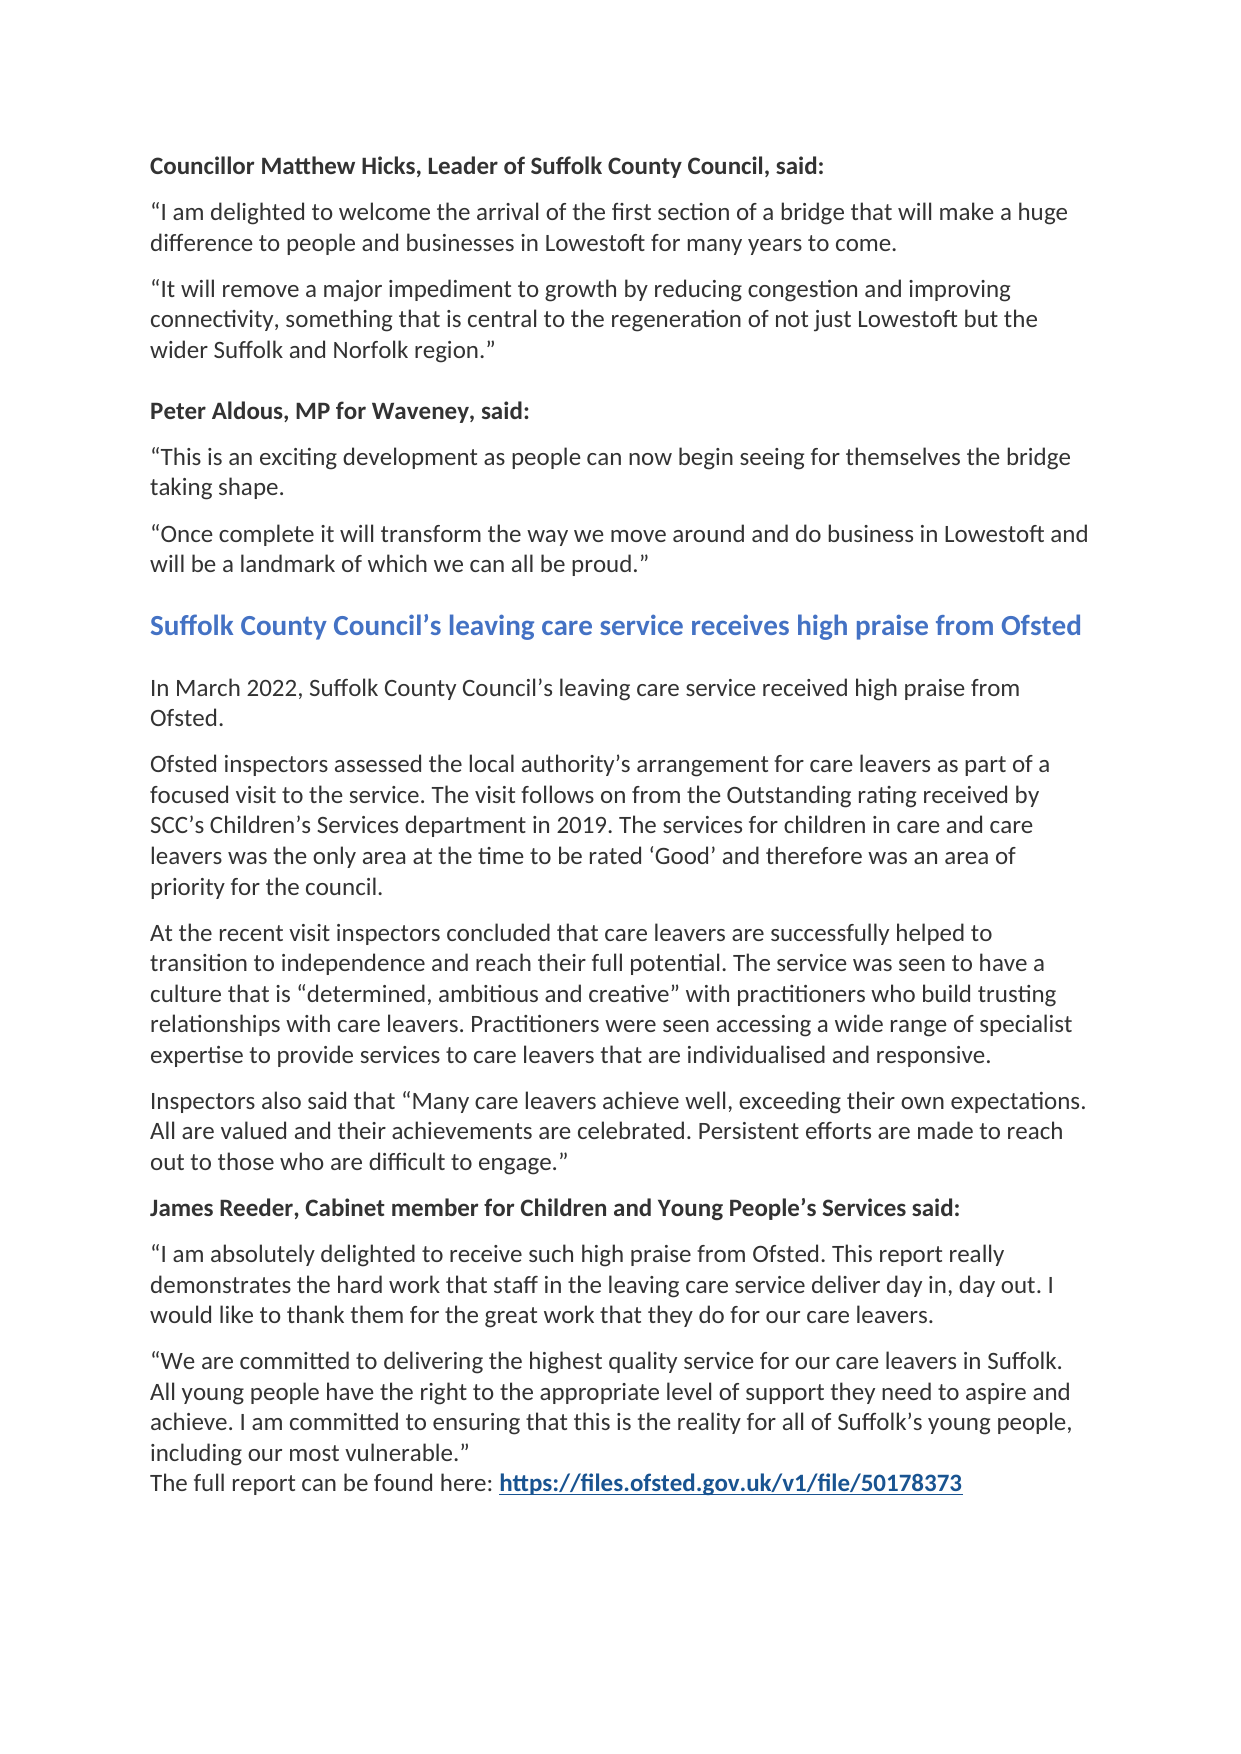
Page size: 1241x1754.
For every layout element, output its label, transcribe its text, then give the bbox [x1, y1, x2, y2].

text Councillor Matthew Hicks, Leader of Suffolk County Council, said: [150, 150, 1090, 181]
text “I am absolutely delighted to receive such high praise from Ofsted. This report really demonstrates the hard work that staff in the leaving care service deliver day in, day out. I would like to thank them for the great work that they do for our care leavers. [150, 1238, 1090, 1330]
text In March 2022, Suffolk County Council’s leaving care service received high praise from Ofsted. [150, 672, 1090, 733]
text Ofsted inspectors assessed the local authority’s arrangement for care leavers as part of a focused visit to the service. The visit follows on from the Outstanding rating received by SCC’s Children’s Services department in 2019. The services for children in care and care leavers was the only area at the time to be rated ‘Good’ and therefore was an area of priority for the council. [150, 748, 1090, 901]
text At the recent visit inspectors concluded that care leavers are successfully helped to transition to independence and reach their full potential. The service was seen to have a culture that is “determined, ambitious and creative” with practitioners who build trusting relationships with care leavers. Practitioners were seen accessing a wide range of specialist expertise to provide services to care leavers that are individualised and responsive. [150, 917, 1090, 1069]
text Peter Aldous, MP for Waveney, said: [150, 395, 1090, 425]
text “It will remove a major impediment to growth by reducing congestion and improving connectivity, something that is central to the regeneration of not just Lowestoft but the wider Suffolk and Norfolk region.” [150, 273, 1090, 364]
text Suffolk County Council’s leaving care service receives high praise from Ofsted [150, 607, 1090, 643]
text James Reeder, Cabinet member for Children and Young People’s Services said: [150, 1192, 1090, 1223]
text “We are committed to delivering the highest quality service for our care leavers in Suffolk. All young people have the right to the appropriate level of support they need to aspire and achieve. I am committed to ensuring that this is the reality for all of Suffolk’s young people, including our most vulnerable.” [150, 1346, 1090, 1468]
text “I am delighted to welcome the arrival of the first section of a bridge that will make a huge difference to people and businesses in Lowestoft for many years to come. [150, 196, 1090, 257]
text “Once complete it will transform the way we move around and do business in Lowestoft and will be a landmark of which we can all be proud.” [150, 518, 1090, 579]
text The full report can be found here: https://files.ofsted.gov.uk/v1/file/50178373 [150, 1468, 1090, 1498]
text Inspectors also said that “Many care leavers achieve well, exceeding their own expectations. All are valued and their achievements are celebrated. Persistent efforts are made to reach out to those who are difficult to engage.” [150, 1085, 1090, 1177]
text “This is an exciting development as people can now begin seeing for themselves the bridge taking shape. [150, 441, 1090, 502]
